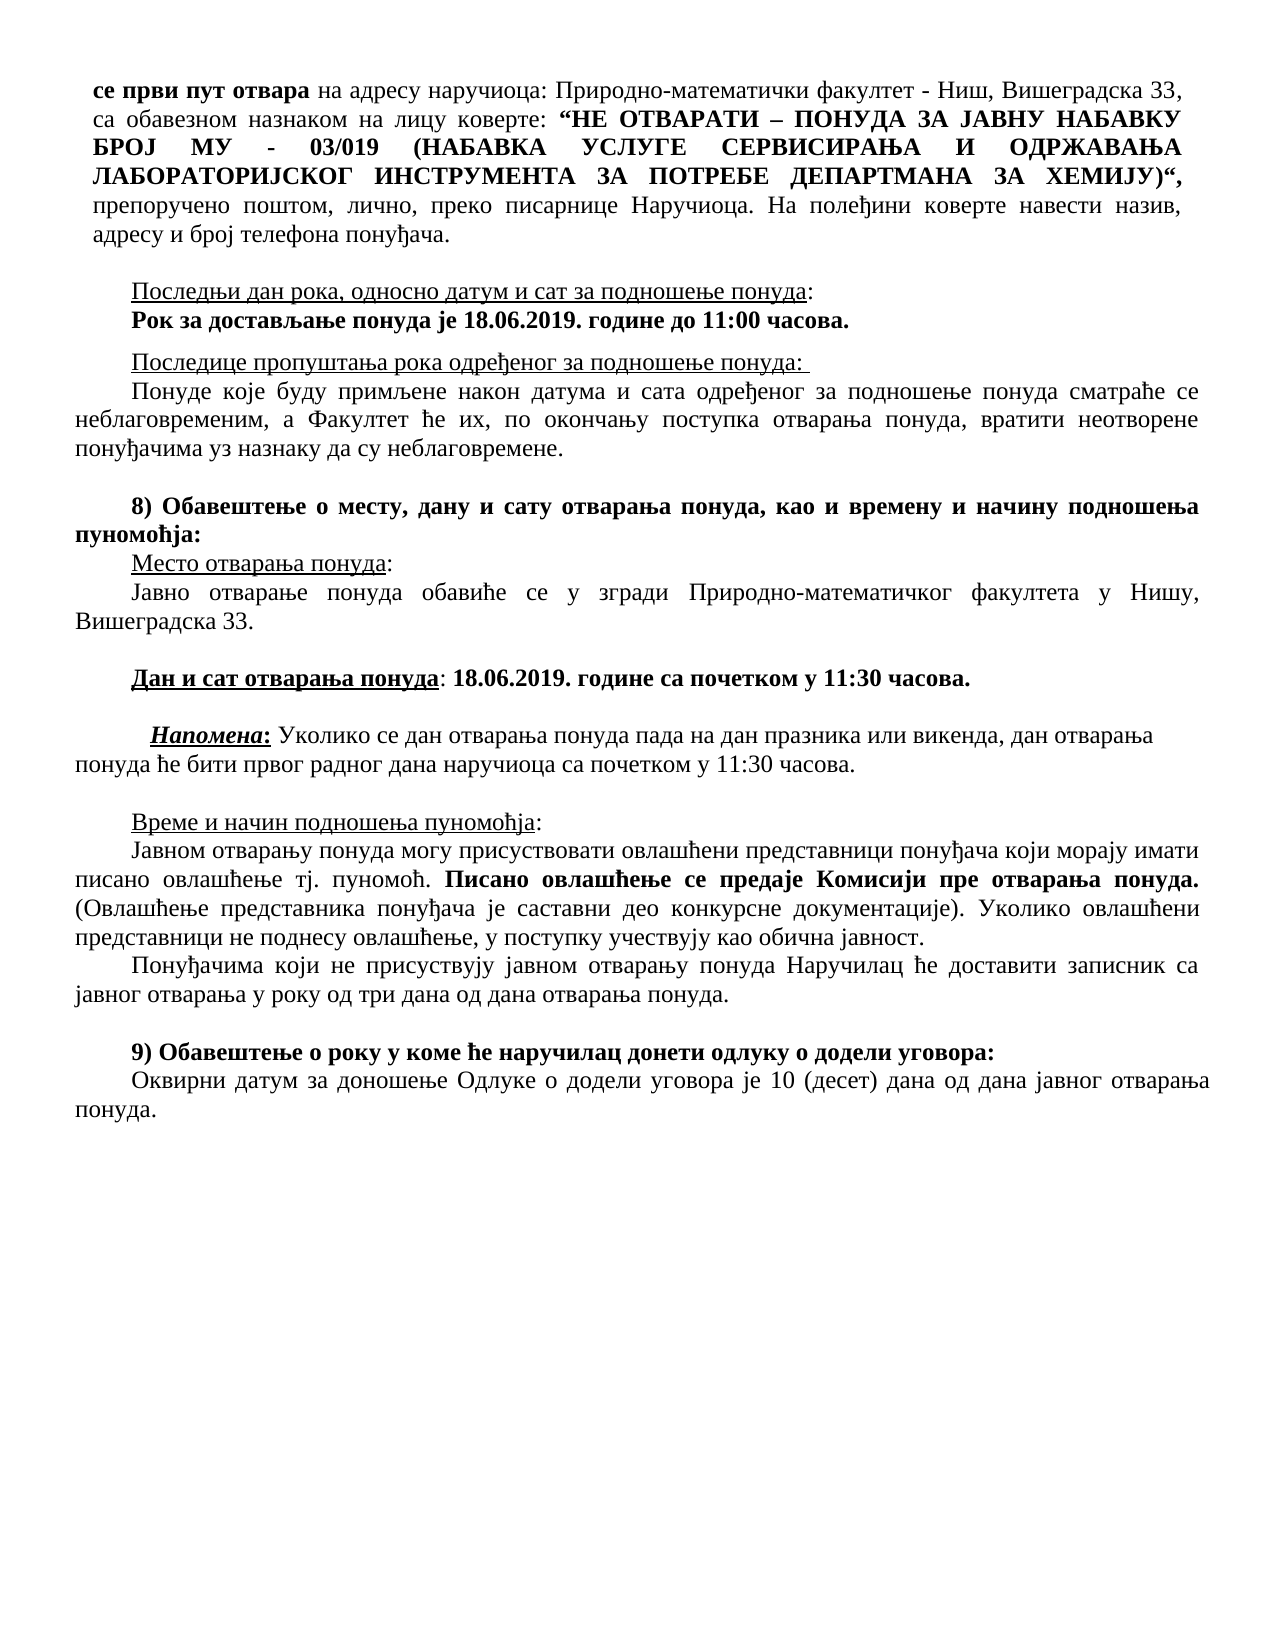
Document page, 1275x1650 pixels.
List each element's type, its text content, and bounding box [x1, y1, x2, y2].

text Јавном отварању понуда могу присуствовати овлашћени представници понуђача који морају имати писано овлашћење тј. пуномоћ. Писано овлашћење се предаје Комисији пре отварања понуда. (Овлашћење представника понуђача је саставни део конкурсне документације). Уколико овлашћени представници не поднесу овлашћење, у поступку учествују као обична јавност. [75, 835, 1200, 950]
text Последњи дан рока, односно датум и сат за подношење понуда: [75, 276, 1200, 305]
text Место отварања понуда: [75, 548, 1200, 577]
text Понуђачима који не присуствују јавном отварању понуда Наручилац ће доставити записник са јавног отварања у року од три дана од дана отварања понуда. [75, 950, 1200, 1008]
text Понуде које буду примљене након датума и сата одређеног за подношење понуда сматраће се неблаговременим, а Факултет ће их, по окончању поступка отварања понуда, вратити неотворене понуђачима уз назнаку да су неблаговремене. [75, 376, 1200, 462]
text Рок за достављање понуда је 18.06.2019. године до 11:00 часова. [75, 305, 1200, 334]
text Последице пропуштања рока одређеног за подношење понуда: [75, 347, 1200, 376]
text Време и начин подношења пуномоћја: [75, 807, 1200, 835]
text Дан и сат отварања понуда: 18.06.2019. године са почетком у 11:30 часова. [75, 663, 1200, 692]
text 9) Обавештење о року у коме ће наручилац донети одлуку о додели уговора: [75, 1037, 1200, 1065]
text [93, 75, 1182, 248]
text Јавно отварање понуда обавиће се у згради Природно-математичког факултета у Нишу, Вишеградска 33. [75, 577, 1200, 634]
text Напомена: Уколико се дан отварања понуда пада на дан празника или викенда, дан отварања понуда ће бити првог радног дана наручиоца са почетком у 11:30 часова. [75, 720, 1200, 778]
text Оквирни датум за доношење Одлуке о додели уговора је 10 (десет) дана од дана јавног отварања понуда. [75, 1065, 1211, 1123]
text 8) Обавештење о месту, дану и сату отварања понуда, као и времену и начину подношења пуномоћја: [75, 491, 1200, 548]
